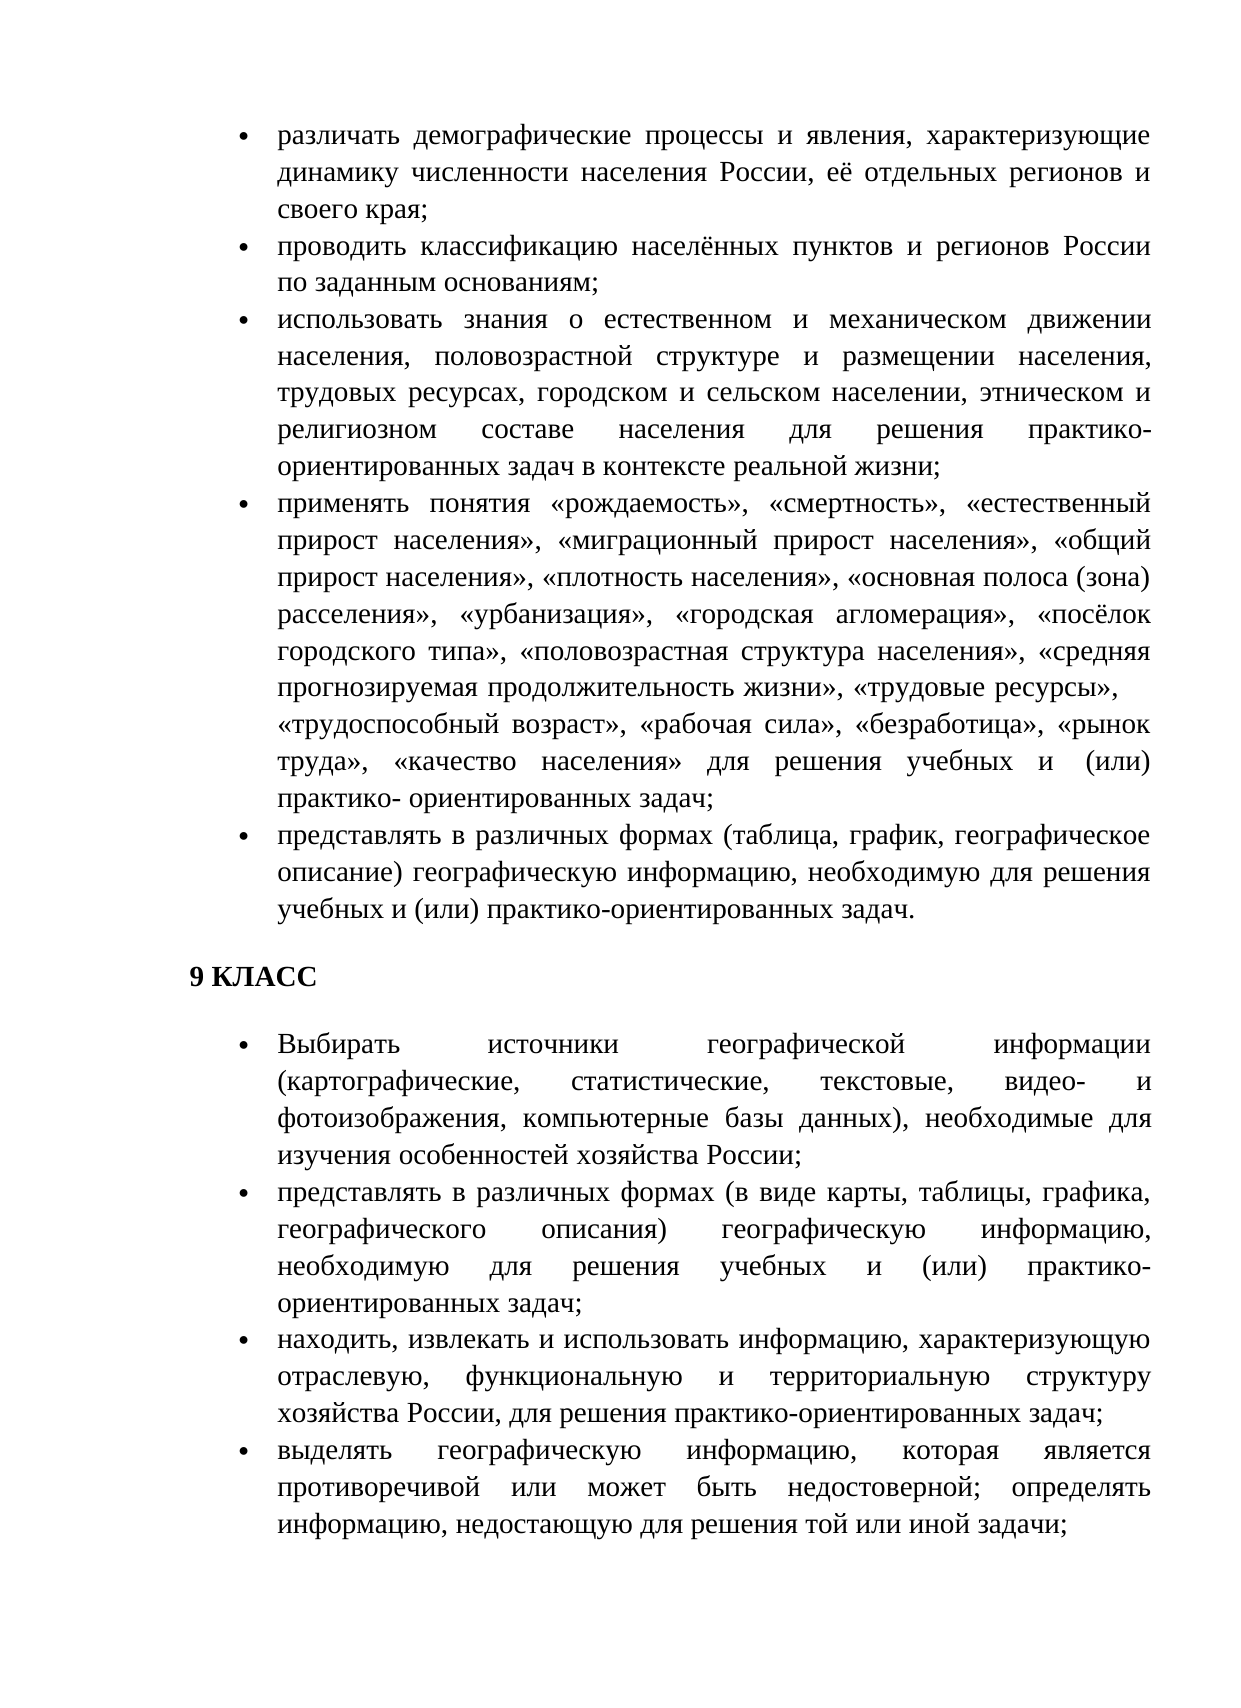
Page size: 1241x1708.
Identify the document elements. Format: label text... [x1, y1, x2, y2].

list выделять географическую информацию, которая является противоречивой или может быть недостоверной; определять информацию, недостающую для решения той или иной задачи; [239, 1432, 1151, 1539]
text «трудоспособный возраст», «рабочая сила», «безработица», «рынок труда», «качество населения» для решения учебных и (или) практико- ориентированных задач; [277, 707, 1151, 814]
list различать демографические процессы и явления, характеризующие динамику численности населения России, её отдельных регионов и своего края; [239, 117, 1151, 224]
list находить, извлекать и использовать информацию, характеризующую отраслевую, функциональную и территориальную структуру хозяйства России, для решения практико-ориентированных задач; [239, 1322, 1151, 1429]
list проводить классификацию населённых пунктов и регионов России по заданным основаниям; [239, 228, 1151, 298]
list Выбирать источники географической информации (картографические, статистические, текстовые, видео- и фотоизображения, компьютерные базы данных), необходимые для изучения особенностей хозяйства России; [239, 1026, 1152, 1170]
list представлять в различных формах (таблица, график, географическое описание) географическую информацию, необходимую для решения учебных и (или) практико-ориентированных задач. [239, 817, 1151, 924]
list применять понятия «рождаемость», «смертность», «естественный прирост населения», «миграционный прирост населения», «общий прирост населения», «плотность населения», «основная полоса (зона) расселения», «урбанизация», «городская агломерация», «посёлок городского типа», «половозрастная структура населения», «средняя прогнозируемая продолжительность жизни», «трудовые ресурсы», [239, 485, 1151, 703]
list представлять в различных формах (в виде карты, таблицы, графика, географического описания) географическую информацию, необходимую для решения учебных и (или) практико- ориентированных задач; [239, 1174, 1152, 1318]
list использовать знания о естественном и механическом движении населения, половозрастной структуре и размещении населения, трудовых ресурсах, городском и сельском населении, этническом и религиозном составе населения для решения практико- ориентированных задач в контексте реальной жизни; [239, 301, 1152, 482]
subtitle КЛАСС [189, 959, 1163, 993]
